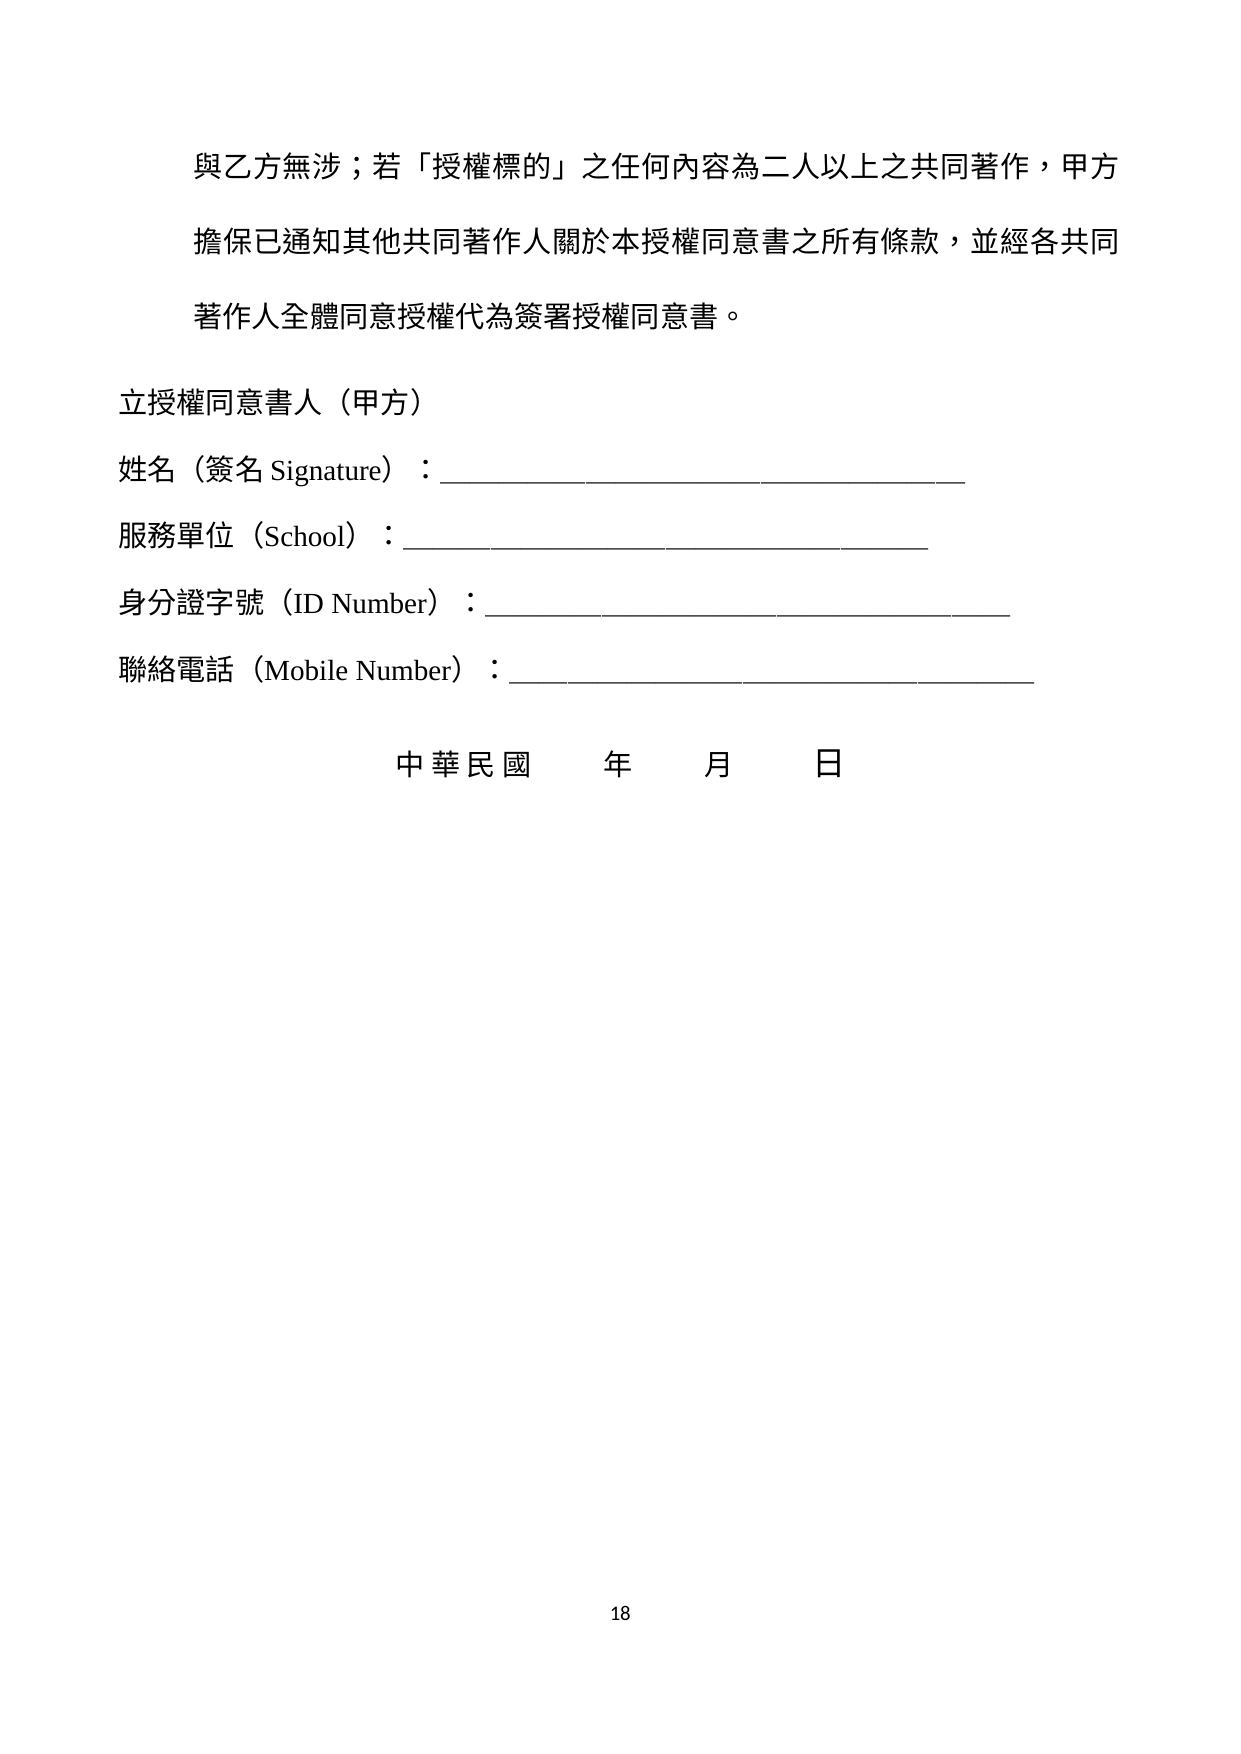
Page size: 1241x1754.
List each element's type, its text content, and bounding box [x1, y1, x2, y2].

text 聯絡電話（Mobile Number）：＿＿＿＿＿＿＿＿＿＿＿＿＿＿＿＿＿＿ [118, 657, 1122, 686]
text 中 華 民 國 年 月 日 [118, 723, 1122, 798]
text 服務單位（School）：＿＿＿＿＿＿＿＿＿＿＿＿＿＿＿＿＿＿ [118, 523, 1122, 553]
text 身分證字號（ID Number）：＿＿＿＿＿＿＿＿＿＿＿＿＿＿＿＿＿＿ [118, 590, 1122, 619]
text 立授權同意書人（甲方） [118, 390, 1122, 419]
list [118, 128, 1122, 353]
text 姓名（簽名Signature）：＿＿＿＿＿＿＿＿＿＿＿＿＿＿＿＿＿＿ [118, 457, 1122, 486]
